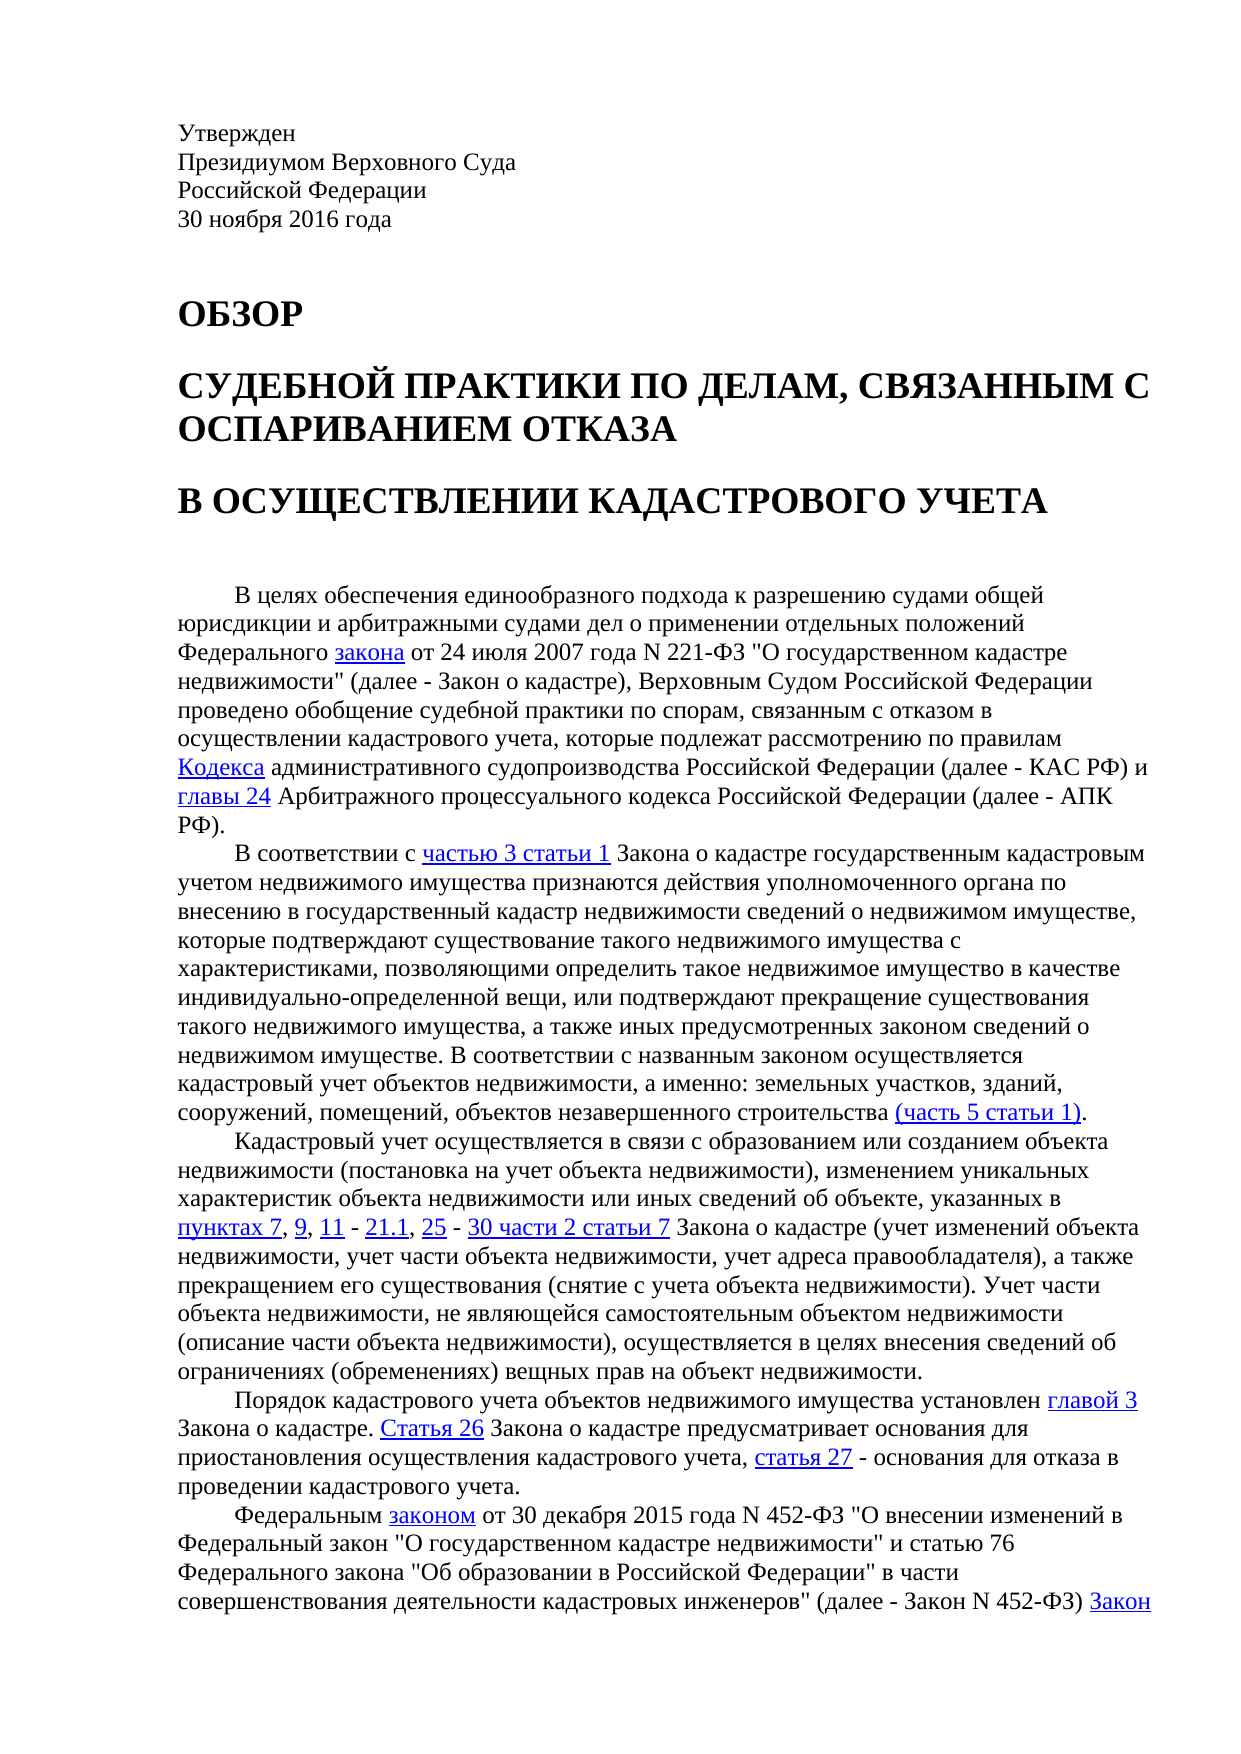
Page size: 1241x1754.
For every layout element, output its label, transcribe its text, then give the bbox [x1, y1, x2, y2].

text Российской Федерации [177, 176, 1152, 204]
text В целях обеспечения единообразного подхода к разрешению судами общей юрисдикции и арбитражными судами дел о применении отдельных положений Федерального закона от 24 июля 2007 года N 221-ФЗ "О государственном кадастре недвижимости" (далее - Закон о кадастре), Верховным Судом Российской Федерации проведено обобщение судебной практики по спорам, связанным с отказом в осуществлении кадастрового учета, которые подлежат рассмотрению по правилам Кодекса административного судопроизводства Российской Федерации (далее - КАС РФ) и главы 24 Арбитражного процессуального кодекса Российской Федерации (далее - АПК РФ). [177, 580, 1152, 838]
text ОБЗОР [177, 291, 1152, 334]
text Президиумом Верховного Суда [177, 147, 1152, 176]
text В соответствии с частью 3 статьи 1 Закона о кадастре государственным кадастровым учетом недвижимого имущества признаются действия уполномоченного органа по внесению в государственный кадастр недвижимости сведений о недвижимом имуществе, которые подтверждают существование такого недвижимого имущества с характеристиками, позволяющими определить такое недвижимое имущество в качестве индивидуально-определенной вещи, или подтверждают прекращение существования такого недвижимого имущества, а также иных предусмотренных законом сведений о недвижимом имуществе. В соответствии с названным законом осуществляется кадастровый учет объектов недвижимости, а именно: земельных участков, зданий, сооружений, помещений, объектов незавершенного строительства (часть 5 статьи 1). [177, 838, 1152, 1126]
text Кадастровый учет осуществляется в связи с образованием или созданием объекта недвижимости (постановка на учет объекта недвижимости), изменением уникальных характеристик объекта недвижимости или иных сведений об объекте, указанных в пунктах 7, 9, 11 - 21.1, 25 - 30 части 2 статьи 7 Закона о кадастре (учет изменений объекта недвижимости, учет части объекта недвижимости, учет адреса правообладателя), а также прекращением его существования (снятие с учета объекта недвижимости). Учет части объекта недвижимости, не являющейся самостоятельным объектом недвижимости (описание части объекта недвижимости), осуществляется в целях внесения сведений об ограничениях (обременениях) вещных прав на объект недвижимости. [177, 1126, 1152, 1385]
text Порядок кадастрового учета объектов недвижимого имущества установлен главой 3 Закона о кадастре. Статья 26 Закона о кадастре предусматривает основания для приостановления осуществления кадастрового учета, статья 27 - основания для отказа в проведении кадастрового учета. [177, 1385, 1152, 1500]
text В ОСУЩЕСТВЛЕНИИ КАДАСТРОВОГО УЧЕТА [177, 479, 1152, 522]
text Утвержден [177, 118, 1152, 147]
text СУДЕБНОЙ ПРАКТИКИ ПО ДЕЛАМ, СВЯЗАННЫМ С ОСПАРИВАНИЕМ ОТКАЗА [177, 363, 1152, 449]
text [177, 1500, 1152, 1615]
text 30 ноября 2016 года [177, 204, 1152, 233]
